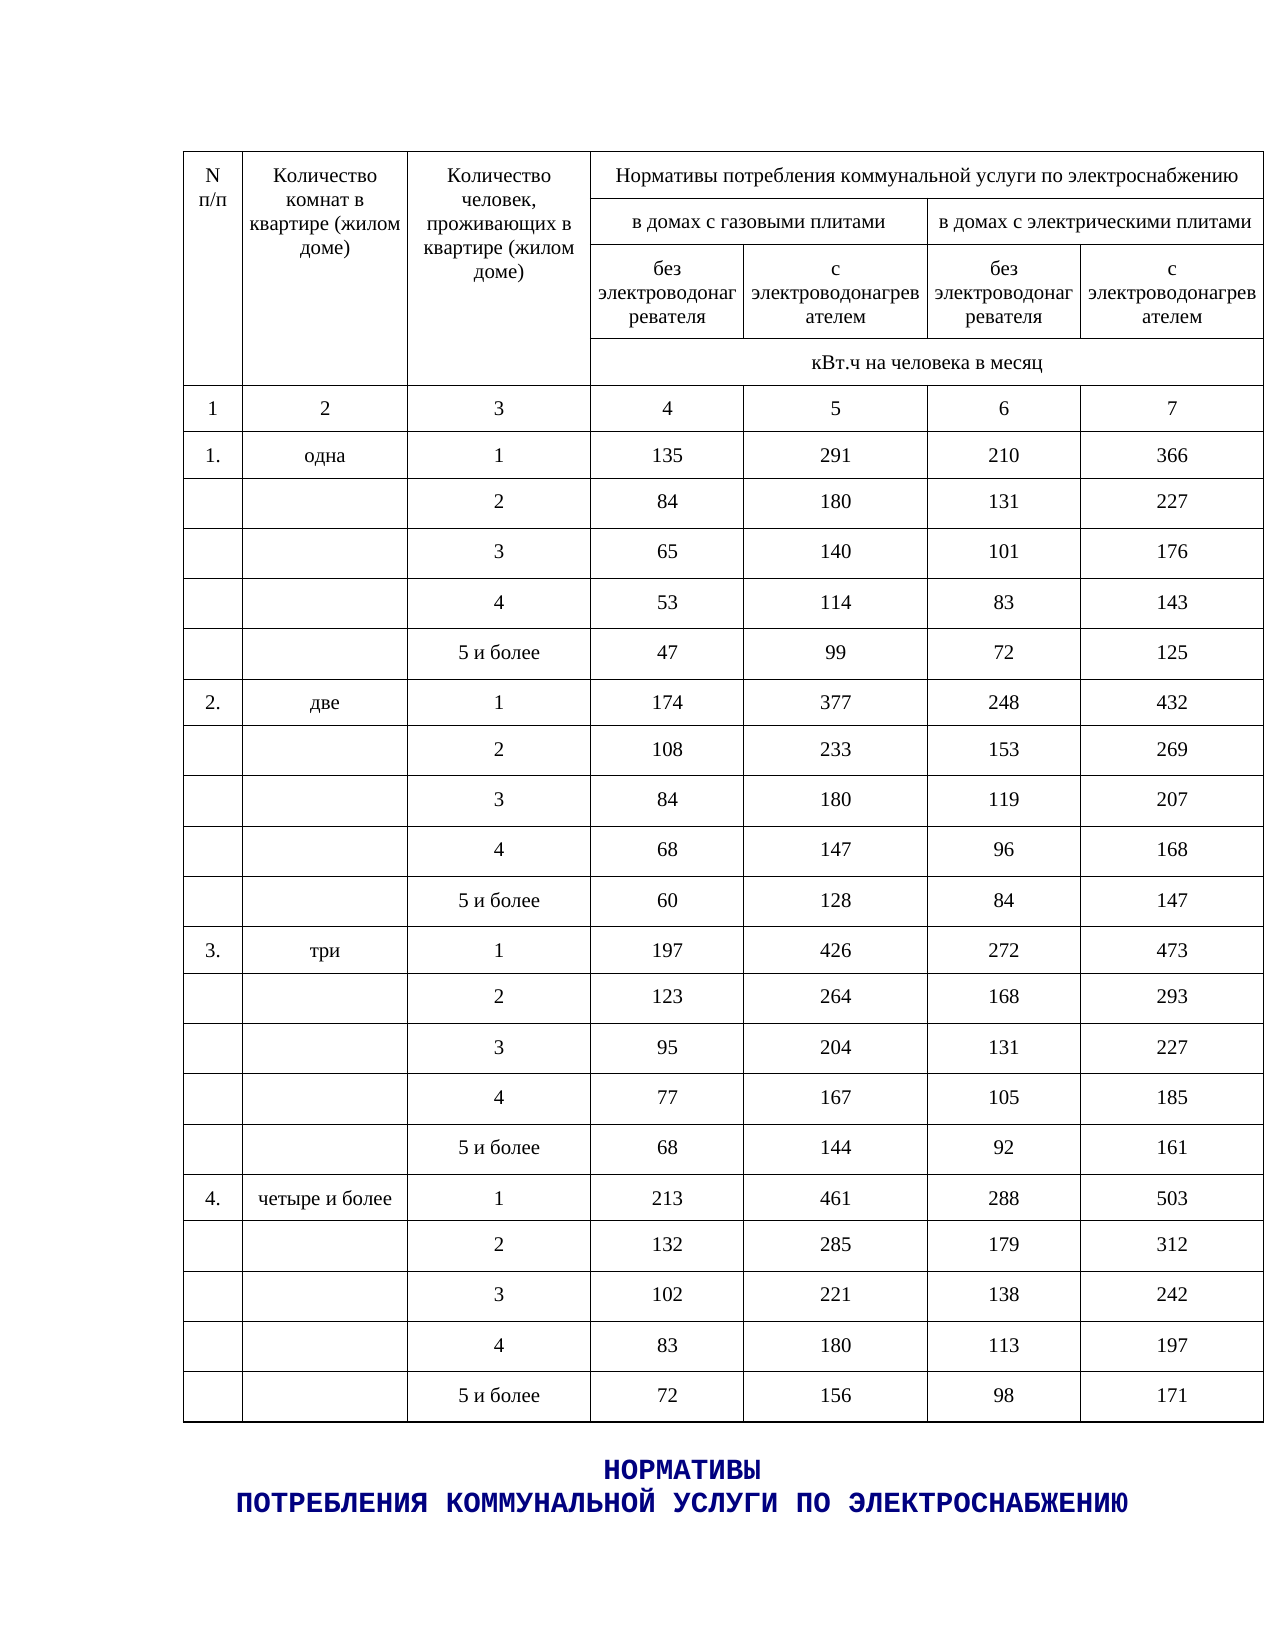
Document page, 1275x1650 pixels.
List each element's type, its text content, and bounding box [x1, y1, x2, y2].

table_cell [243, 776, 407, 826]
table_cell 68 [591, 1125, 743, 1174]
table_cell 1 [408, 680, 590, 725]
table_cell 3 [408, 386, 590, 431]
table_cell без электроводонагревателя [591, 245, 743, 338]
table_cell [243, 726, 407, 775]
table_cell 197 [1081, 1322, 1263, 1371]
table_cell 125 [1081, 629, 1263, 679]
table_cell [243, 1024, 407, 1073]
table_cell 108 [591, 726, 743, 775]
table_cell 140 [744, 529, 927, 578]
table_cell 65 [591, 529, 743, 578]
table_cell 101 [928, 529, 1080, 578]
table_cell 180 [744, 1322, 927, 1371]
table_cell 83 [591, 1322, 743, 1371]
table_cell 171 [1081, 1372, 1263, 1421]
table_cell [184, 1125, 242, 1174]
table_cell 47 [591, 629, 743, 679]
table_cell [243, 1322, 407, 1371]
table_cell 60 [591, 877, 743, 926]
table_cell с электроводонагревателем [744, 245, 927, 338]
table_cell 102 [591, 1272, 743, 1321]
table_cell 180 [744, 479, 927, 528]
table_cell 272 [928, 927, 1080, 973]
table_cell 5 и более [408, 629, 590, 679]
table_cell в домах с газовыми плитами [591, 199, 927, 244]
table_cell [243, 629, 407, 679]
table_cell 98 [928, 1372, 1080, 1421]
table_cell 168 [1081, 827, 1263, 876]
table_cell 432 [1081, 680, 1263, 725]
table_cell [184, 579, 242, 628]
table_cell с электроводонагревателем [1081, 245, 1263, 338]
table_cell 84 [591, 776, 743, 826]
table_cell 3 [408, 1272, 590, 1321]
table_cell 285 [744, 1221, 927, 1271]
table_cell 213 [591, 1175, 743, 1220]
table_cell 204 [744, 1024, 927, 1073]
table_cell 2 [243, 386, 407, 431]
table_cell [243, 827, 407, 876]
table_cell четыре и более [243, 1175, 407, 1220]
table_cell 5 [744, 386, 927, 431]
table_cell в домах с электрическими плитами [928, 199, 1263, 244]
table_cell 4 [408, 827, 590, 876]
table_cell 72 [928, 629, 1080, 679]
table_cell [184, 827, 242, 876]
table_cell 2 [408, 974, 590, 1023]
table_cell три [243, 927, 407, 973]
table_cell 221 [744, 1272, 927, 1321]
table_cell [243, 1221, 407, 1271]
table_cell [243, 1125, 407, 1174]
table_cell 176 [1081, 529, 1263, 578]
table_cell 461 [744, 1175, 927, 1220]
table_cell 95 [591, 1024, 743, 1073]
table_cell 83 [928, 579, 1080, 628]
table_cell 99 [744, 629, 927, 679]
table_cell 264 [744, 974, 927, 1023]
table_header Количество комнат в квартире (жилом доме) [243, 152, 407, 385]
table_cell 293 [1081, 974, 1263, 1023]
table_cell 366 [1081, 432, 1263, 477]
table_cell 84 [591, 479, 743, 528]
table_cell 5 и более [408, 1372, 590, 1421]
table_cell без электроводонагревателя [928, 245, 1080, 338]
table_cell 2. [184, 680, 242, 725]
table_cell 3 [408, 529, 590, 578]
table_cell [184, 629, 242, 679]
table_cell 131 [928, 1024, 1080, 1073]
text ПОТРЕБЛЕНИЯ КОММУНАЛЬНОЙ УСЛУГИ ПО ЭЛЕКТРОСНАБЖЕНИЮ [177, 1488, 1186, 1522]
table_cell 426 [744, 927, 927, 973]
table_cell [184, 974, 242, 1023]
table_cell 131 [928, 479, 1080, 528]
table_cell 3. [184, 927, 242, 973]
table_cell 210 [928, 432, 1080, 477]
table_cell кВт.ч на человека в месяц [591, 339, 1263, 385]
table_cell 207 [1081, 776, 1263, 826]
table_cell [243, 1372, 407, 1421]
table_cell 92 [928, 1125, 1080, 1174]
table_header Нормативы потребления коммунальной услуги по электроснабжению [591, 152, 1263, 197]
table_cell 1. [184, 432, 242, 477]
table_cell [243, 529, 407, 578]
table_cell 114 [744, 579, 927, 628]
table_cell 5 и более [408, 877, 590, 926]
table_cell 4 [408, 579, 590, 628]
table_cell 473 [1081, 927, 1263, 973]
table_cell 123 [591, 974, 743, 1023]
table_cell [184, 877, 242, 926]
table_cell 132 [591, 1221, 743, 1271]
table_header Количество человек, проживающих в квартире (жилом доме) [408, 152, 590, 385]
table_cell [243, 1272, 407, 1321]
table_cell [184, 776, 242, 826]
table_cell 167 [744, 1074, 927, 1123]
table_cell 4 [408, 1322, 590, 1371]
table_cell [184, 1024, 242, 1073]
table_cell [243, 479, 407, 528]
table_cell 72 [591, 1372, 743, 1421]
table_cell 3 [408, 776, 590, 826]
table_cell [184, 1372, 242, 1421]
table_cell 4 [591, 386, 743, 431]
table_cell 197 [591, 927, 743, 973]
table_cell 1 [184, 386, 242, 431]
table_cell 1 [408, 927, 590, 973]
table_cell 53 [591, 579, 743, 628]
table_cell 143 [1081, 579, 1263, 628]
table_cell 288 [928, 1175, 1080, 1220]
table_cell 291 [744, 432, 927, 477]
table_cell 4. [184, 1175, 242, 1220]
table_cell 153 [928, 726, 1080, 775]
table_cell 503 [1081, 1175, 1263, 1220]
table_cell [184, 1322, 242, 1371]
table_cell 113 [928, 1322, 1080, 1371]
table_header N п/п [184, 152, 242, 385]
table_cell 248 [928, 680, 1080, 725]
table_cell [184, 529, 242, 578]
table_cell 269 [1081, 726, 1263, 775]
table_cell 180 [744, 776, 927, 826]
table_cell 168 [928, 974, 1080, 1023]
table_cell [243, 974, 407, 1023]
table_cell [184, 1221, 242, 1271]
table_cell 156 [744, 1372, 927, 1421]
table_cell 185 [1081, 1074, 1263, 1123]
table_cell [243, 579, 407, 628]
table_cell 2 [408, 1221, 590, 1271]
table_cell 161 [1081, 1125, 1263, 1174]
table_cell 233 [744, 726, 927, 775]
table_cell 2 [408, 726, 590, 775]
table_cell 4 [408, 1074, 590, 1123]
table_cell [184, 1272, 242, 1321]
table_cell 84 [928, 877, 1080, 926]
table_cell 227 [1081, 479, 1263, 528]
table_cell 77 [591, 1074, 743, 1123]
table_cell [184, 726, 242, 775]
table_cell 3 [408, 1024, 590, 1073]
table_cell 377 [744, 680, 927, 725]
table_cell 242 [1081, 1272, 1263, 1321]
table_cell 144 [744, 1125, 927, 1174]
table_cell [243, 1074, 407, 1123]
table_cell 312 [1081, 1221, 1263, 1271]
table_cell 2 [408, 479, 590, 528]
table_cell 128 [744, 877, 927, 926]
text НОРМАТИВЫ [177, 1456, 1186, 1488]
table_cell 119 [928, 776, 1080, 826]
table_cell 1 [408, 1175, 590, 1220]
table_cell 105 [928, 1074, 1080, 1123]
table_cell 147 [1081, 877, 1263, 926]
table_cell одна [243, 432, 407, 477]
table_cell 68 [591, 827, 743, 876]
table_cell 179 [928, 1221, 1080, 1271]
table_cell 96 [928, 827, 1080, 876]
table_cell 1 [408, 432, 590, 477]
table_cell 138 [928, 1272, 1080, 1321]
table_cell 227 [1081, 1024, 1263, 1073]
table_cell [243, 877, 407, 926]
table_cell 7 [1081, 386, 1263, 431]
table_cell 5 и более [408, 1125, 590, 1174]
table_cell 6 [928, 386, 1080, 431]
table_cell 147 [744, 827, 927, 876]
table_cell две [243, 680, 407, 725]
table_cell [184, 1074, 242, 1123]
table_cell 174 [591, 680, 743, 725]
table_cell [184, 479, 242, 528]
table_cell 135 [591, 432, 743, 477]
